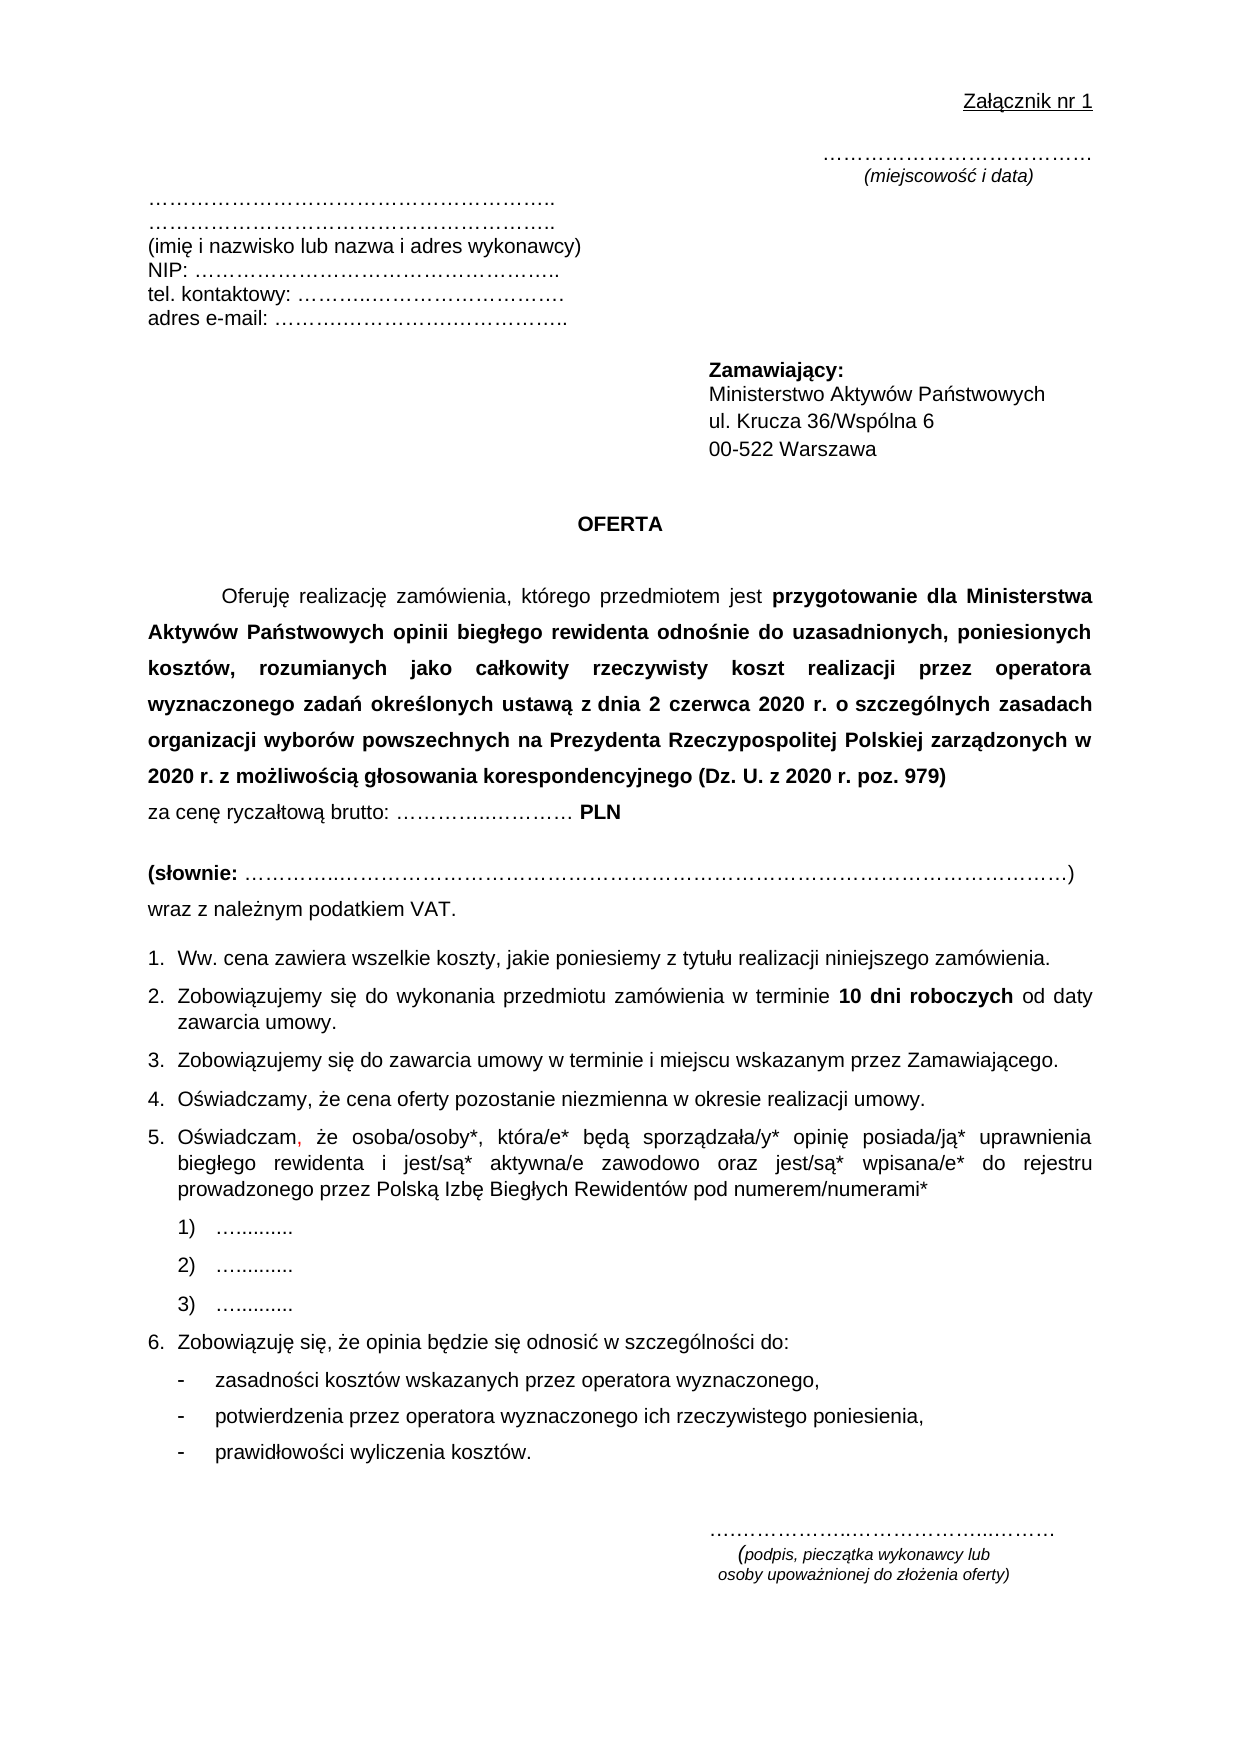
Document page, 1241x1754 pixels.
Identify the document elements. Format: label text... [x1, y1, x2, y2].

text ul. Krucza 36/Wspólna 6 [148, 409, 1093, 433]
text osoby upoważnionej do złożenia oferty) [709, 1565, 1093, 1584]
text NIP: …………………………………………….. [148, 258, 1093, 282]
text OFERTA [148, 512, 1093, 536]
list Oświadczam, że osoba/osoby*, która/e* będą sporządzała/y* opinię posiada/ją* uprawnienia biegłego rewidenta i jest/są* aktywna/e zawodowo oraz jest/są* wpisana/e* do rejestru prowadzonego przez Polską Izbę Biegłych Rewidentów pod numerem/numerami* [148, 1125, 1093, 1200]
text Załącznik nr 1 [148, 89, 1093, 113]
list Zobowiązujemy się do zawarcia umowy w terminie i miejscu wskazanym przez Zamawiającego. [148, 1048, 1093, 1072]
list zasadności kosztów wskazanych przez operatora wyznaczonego, [177, 1368, 1093, 1392]
list ….......... [177, 1291, 1093, 1315]
list ….......... [177, 1215, 1093, 1239]
list Zobowiązujemy się do wykonania przedmiotu zamówienia w terminie 10 dni roboczych od daty zawarcia umowy. [148, 984, 1093, 1034]
text Oferuję realizację zamówienia, którego przedmiotem jest przygotowanie dla Ministerstwa Aktywów Państwowych opinii biegłego rewidenta odnośnie do uzasadnionych, poniesionych kosztów, rozumianych jako całkowity rzeczywisty koszt realizacji przez operatora wyznaczonego zadań określonych ustawą z dnia 2 czerwca 2020 r. o szczególnych zasadach organizacji wyborów powszechnych na Prezydenta Rzeczypospolitej Polskiej zarządzonych w 2020 r. z możliwością głosowania korespondencyjnego (Dz. U. z 2020 r. poz. 979) [148, 584, 1093, 788]
text ………………………………………………….. [148, 186, 1093, 210]
text tel. kontaktowy: ………..………………………. [148, 282, 1093, 306]
text (miejscowość i data) [148, 164, 1093, 186]
text (imię i nazwisko lub nazwa i adres wykonawcy) [148, 234, 1093, 258]
text za cenę ryczałtową brutto: …………..………… PLN [148, 800, 1093, 824]
text (słownie: …………..……………………………………………………………………………………………) wraz z należnym podatkiem VAT. [148, 861, 1093, 921]
text ………………………………………………….. [148, 210, 1093, 234]
text (podpis, pieczątka wykonawcy lub [148, 1541, 1093, 1565]
text adres e-mail: ……….…………….…………….. [148, 306, 1093, 330]
list potwierdzenia przez operatora wyznaczonego ich rzeczywistego poniesienia, [177, 1404, 1093, 1428]
list Ww. cena zawiera wszelkie koszty, jakie poniesiemy z tytułu realizacji niniejszego zamówienia. [148, 946, 1093, 969]
list Oświadczamy, że cena oferty pozostanie niezmienna w okresie realizacji umowy. [148, 1086, 1093, 1110]
text Zamawiający: [148, 358, 1093, 382]
text ………………………………… [148, 141, 1093, 164]
text 00-522 Warszawa [148, 437, 1093, 461]
list prawidłowości wyliczenia kosztów. [177, 1440, 1093, 1464]
list Zobowiązuję się, że opinia będzie się odnosić w szczególności do: [148, 1330, 1093, 1354]
text ….……………..………………...……… [148, 1517, 1093, 1541]
text Ministerstwo Aktywów Państwowych [148, 382, 1093, 406]
list ….......... [177, 1253, 1093, 1277]
